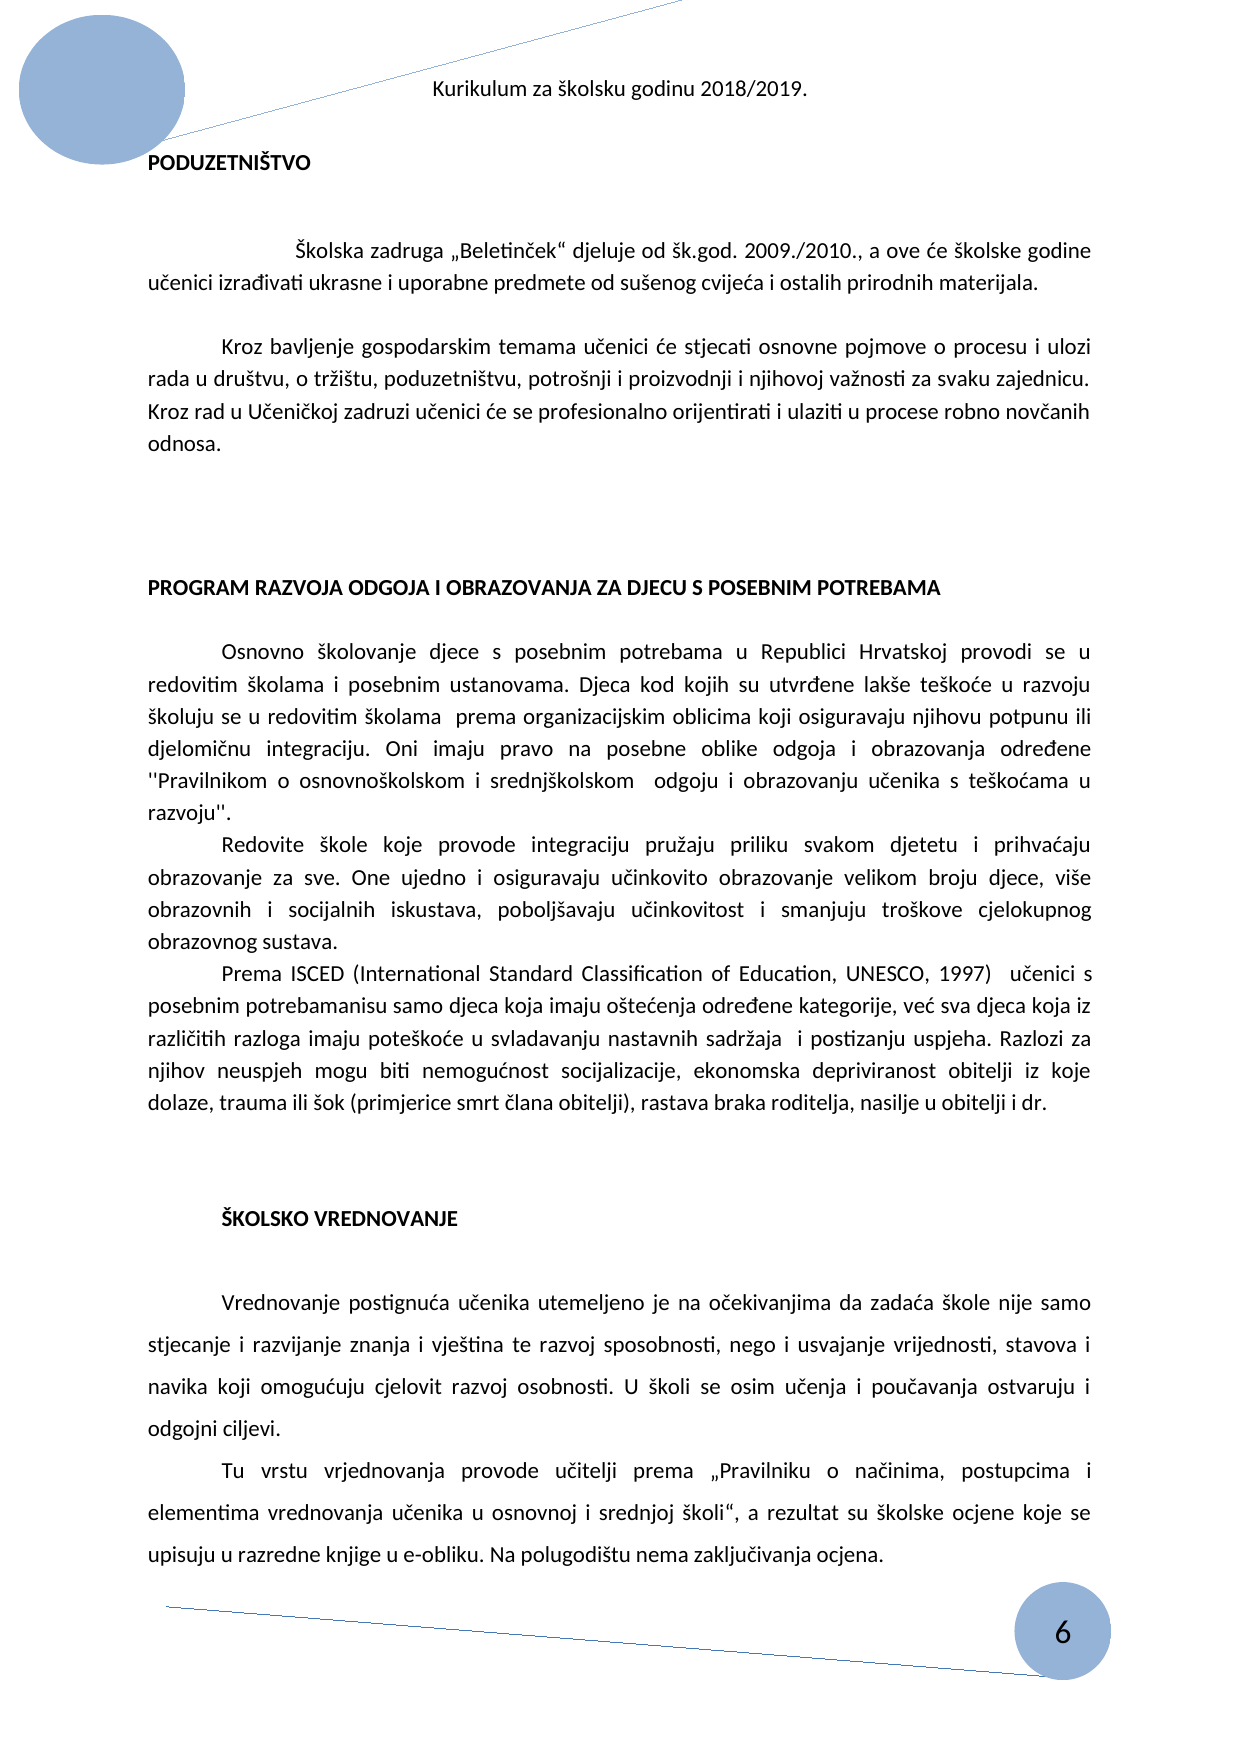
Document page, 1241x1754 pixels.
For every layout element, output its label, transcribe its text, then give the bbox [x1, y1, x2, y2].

text PODUZETNIŠTVO [148, 148, 1093, 176]
text Osnovno školovanje djece s posebnim potrebama u Republici Hrvatskoj provodi se u redovitim školama i posebnim ustanovama. Djeca kod kojih su utvrđene lakše teškoće u razvoju školuju se u redovitim školama prema organizacijskim oblicima koji osiguravaju njihovu potpunu ili djelomičnu integraciju. Oni imaju pravo na posebne oblike odgoja i obrazovanja određene ''Pravilnikom o osnovnoškolskom i srednjškolskom odgoju i obrazovanju učenika s teškoćama u razvoju''. [148, 637, 1093, 826]
text ŠKOLSKO VREDNOVANJE [148, 1204, 1093, 1232]
text Redovite škole koje provode integraciju pružaju priliku svakom djetetu i prihvaćaju obrazovanje za sve. One ujedno i osiguravaju učinkovito obrazovanje velikom broju djece, više obrazovnih i socijalnih iskustava, poboljšavaju učinkovitost i smanjuju troškove cjelokupnog obrazovnog sustava. [148, 831, 1093, 955]
text Vrednovanje postignuća učenika utemeljeno je na očekivanjima da zadaća škole nije samo stjecanje i razvijanje znanja i vještina te razvoj sposobnosti, nego i usvajanje vrijednosti, stavova i navika koji omogućuju cjelovit razvoj osobnosti. U školi se osim učenja i poučavanja ostvaruju i odgojni ciljevi. [148, 1288, 1093, 1442]
text PROGRAM RAZVOJA ODGOJA I OBRAZOVANJA ZA DJECU S POSEBNIM POTREBAMA [148, 573, 1093, 601]
text Školska zadruga „Beletinček“ djeluje od šk.god. 2009./2010., a ove će školske godine učenici izrađivati ukrasne i uporabne predmete od sušenog cvijeća i ostalih prirodnih materijala. [148, 236, 1093, 296]
text Tu vrstu vrjednovanja provode učitelji prema „Pravilniku o načinima, postupcima i elementima vrednovanja učenika u osnovnoj i srednjoj školi“, a rezultat su školske ocjene koje se upisuju u razredne knjige u e-obliku. Na polugodištu nema zaključivanja ocjena. [148, 1456, 1093, 1568]
text Prema ISCED (International Standard Classification of Education, UNESCO, 1997) učenici s posebnim potrebamanisu samo djeca koja imaju oštećenja određene kategorije, već sva djeca koja iz različitih razloga imaju poteškoće u svladavanju nastavnih sadržaja i postizanju uspjeha. Razlozi za njihov neuspjeh mogu biti nemogućnost socijalizacije, ekonomska depriviranost obitelji iz koje dolaze, trauma ili šok (primjerice smrt člana obitelji), rastava braka roditelja, nasilje u obitelji i dr. [148, 959, 1093, 1116]
text Kroz bavljenje gospodarskim temama učenici će stjecati osnovne pojmove o procesu i ulozi rada u društvu, o tržištu, poduzetništvu, potrošnji i proizvodnji i njihovoj važnosti za svaku zajednicu. Kroz rad u Učeničkoj zadruzi učenici će se profesionalno orijentirati i ulaziti u procese robno novčanih odnosa. [148, 332, 1093, 457]
